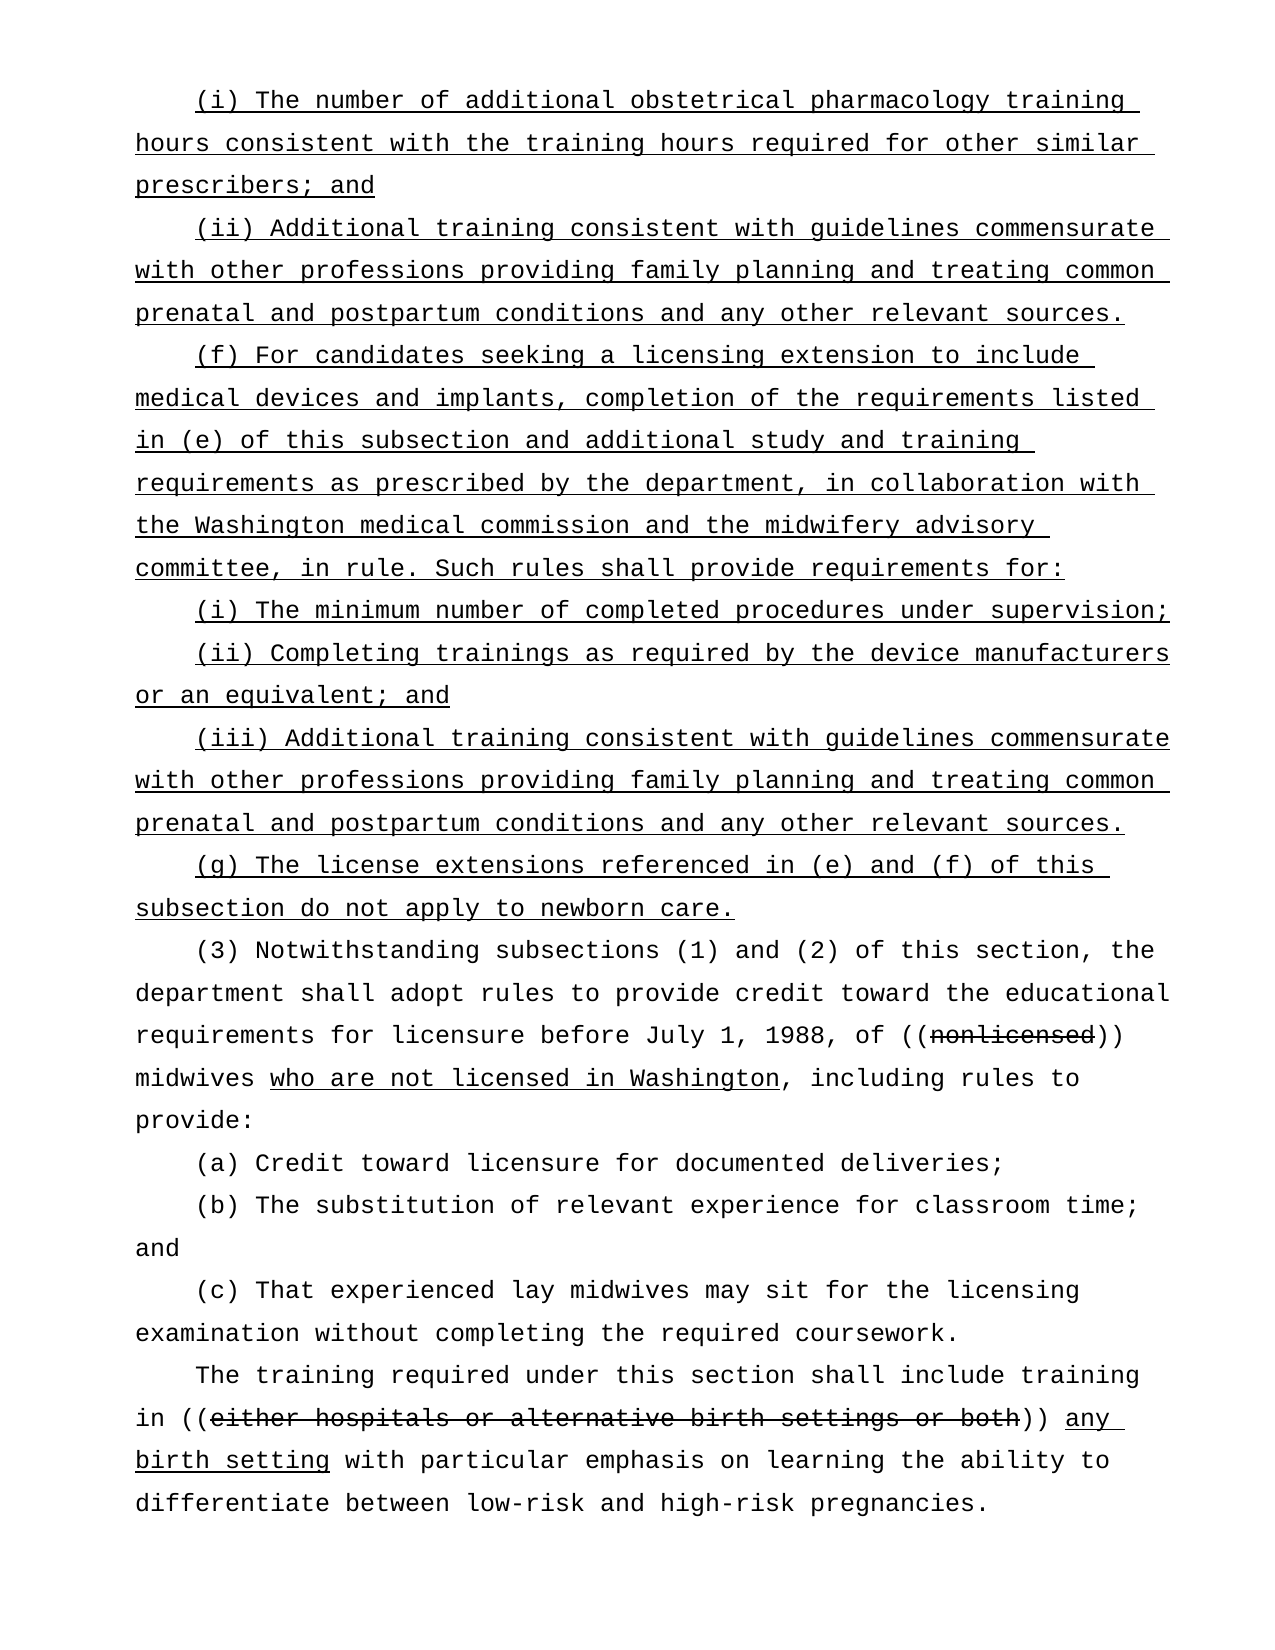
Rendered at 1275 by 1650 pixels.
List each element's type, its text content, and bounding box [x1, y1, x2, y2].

text (i) The number of additional obstetrical pharmacology training hours consistent with the training hours required for other similar prescribers; and [135, 75, 1170, 202]
text (iii) Additional training consistent with guidelines commensurate with other professions providing family planning and treating common prenatal and postpartum conditions and any other relevant sources. [135, 793, 1170, 840]
text (a) Credit toward licensure for documented deliveries; [135, 1137, 1170, 1180]
text (c) That experienced lay midwives may sit for the licensing examination without completing the required coursework. [135, 1265, 1170, 1350]
text The training required under this section shall include training in ((either hospitals or alternative birth settings or both)) any birth setting with particular emphasis on learning the ability to differentiate between low-risk and high-risk pregnancies. [135, 1350, 1170, 1520]
text (ii) Additional training consistent with guidelines commensurate with other professions providing family planning and treating common prenatal and postpartum conditions and any other relevant sources. [135, 202, 1170, 281]
text (b) The substitution of relevant experience for classroom time; and [135, 1180, 1170, 1265]
text (f) For candidates seeking a licensing extension to include medical devices and implants, completion of the requirements listed in (e) of this subsection and additional study and training requirements as prescribed by the department, in collaboration with the Washington medical commission and the midwifery advisory committee, in rule. Such rules shall provide requirements for: [135, 330, 1170, 585]
text (ii) Completing trainings as required by the device manufacturers or an equivalent; and [135, 627, 1170, 712]
text (i) The minimum number of completed procedures under supervision; [135, 585, 1170, 627]
text (ii) Additional training consistent with guidelines commensurate with other professions providing family planning and treating common prenatal and postpartum conditions and any other relevant sources. [135, 283, 1170, 330]
text (iii) Additional training consistent with guidelines commensurate with other professions providing family planning and treating common prenatal and postpartum conditions and any other relevant sources. [135, 712, 1170, 791]
text (g) The license extensions referenced in (e) and (f) of this subsection do not apply to newborn care. [135, 840, 1170, 925]
text (3) Notwithstanding subsections (1) and (2) of this section, the department shall adopt rules to provide credit toward the educational requirements for licensure before July 1, 1988, of ((nonlicensed)) midwives who are not licensed in Washington, including rules to provide: [135, 925, 1170, 1137]
